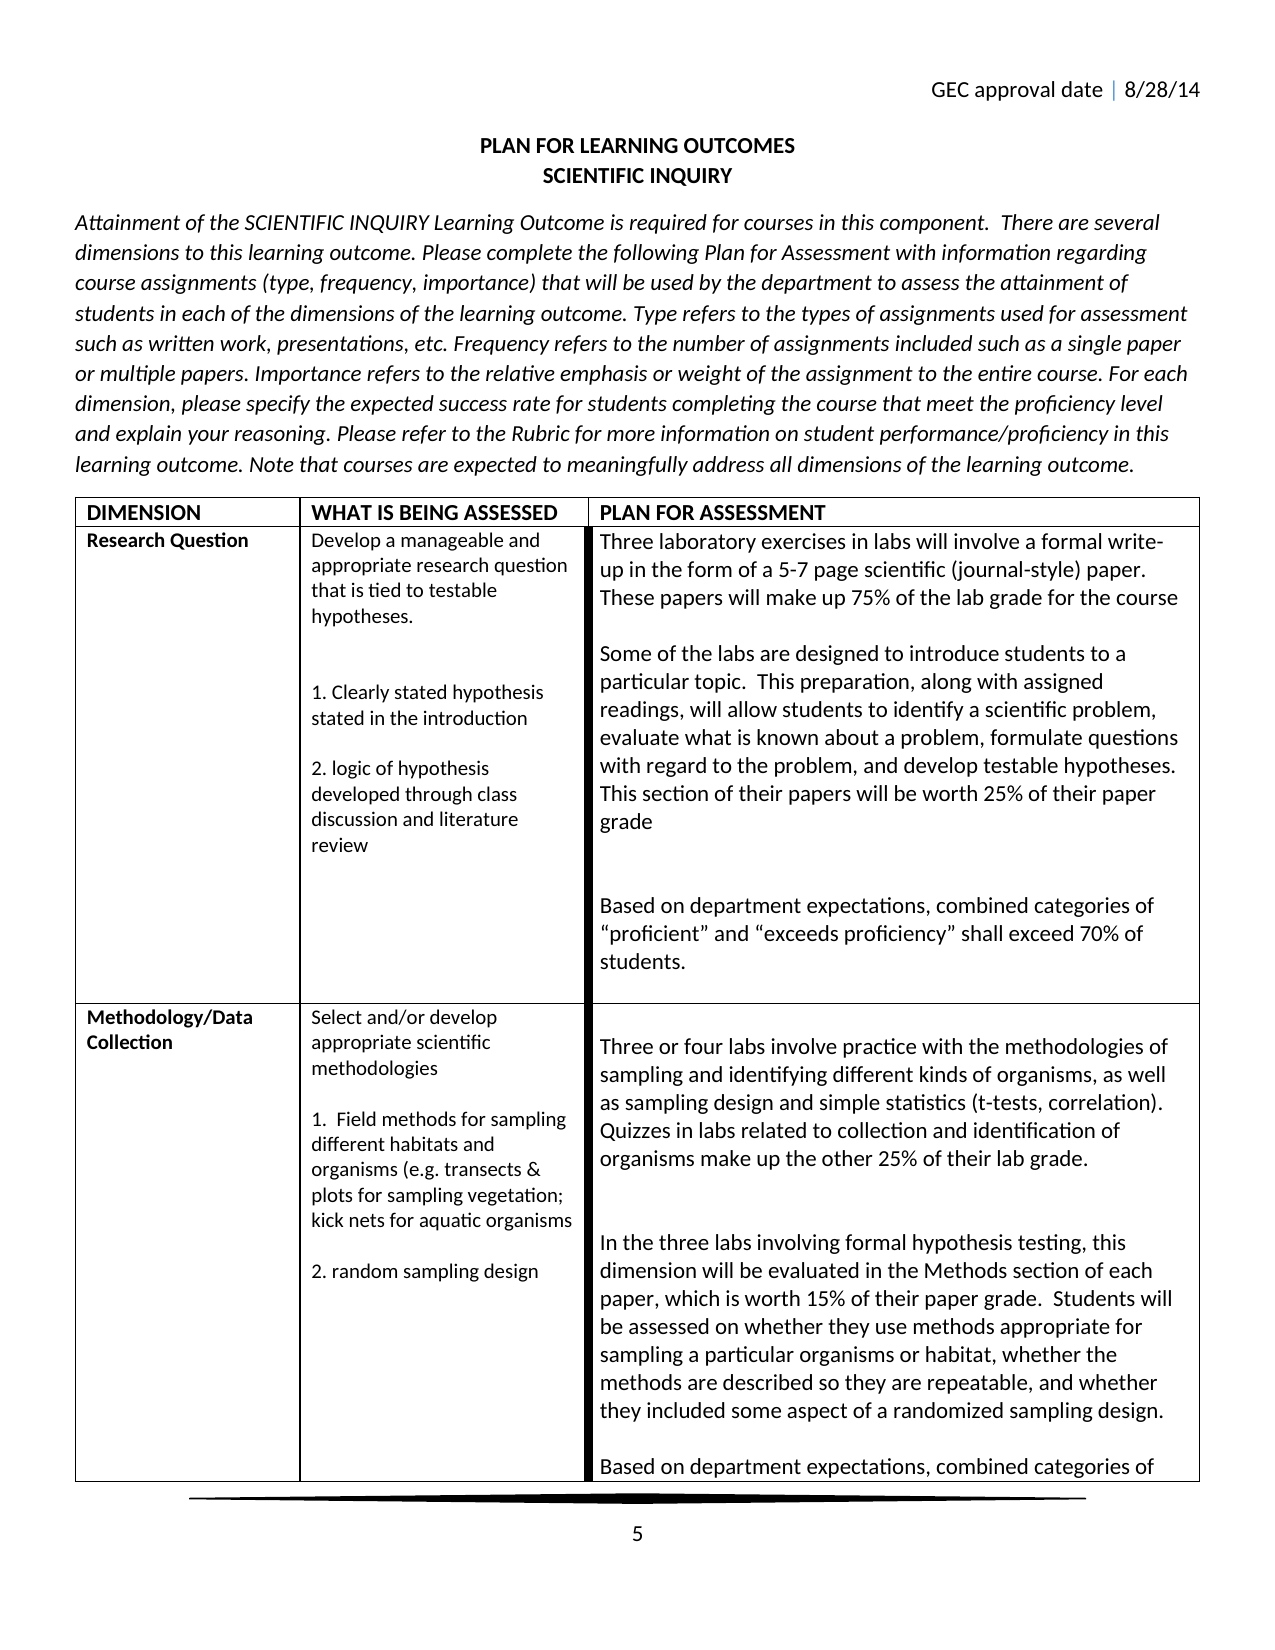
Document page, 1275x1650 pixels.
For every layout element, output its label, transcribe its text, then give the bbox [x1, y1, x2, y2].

table_cell Develop a manageable and appropriate research question that is tied to testable hypotheses. 1. Clearly stated hypothesis stated in the introduction 2. logic of hypothesis developed through class discussion and literature review [301, 527, 584, 1003]
text PLAN FOR LEARNING OUTCOMES SCIENTIFIC INQUIRY [75, 131, 1200, 189]
table_header PLAN FOR ASSESSMENT [589, 498, 1199, 526]
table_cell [593, 1004, 1199, 1481]
table_cell Three laboratory exercises in labs will involve a formal write-up in the form of a 5-7 page scientific (journal-style) paper. These papers will make up 75% of the lab grade for the course Some of the labs are designed to introduce students to a particular topic. This preparation, along with assigned readings, will allow students to identify a scientific problem, evaluate what is known about a problem, formulate questions with regard to the problem, and develop testable hypotheses. This section of their papers will be worth 25% of their paper grade Based on department expectations, combined categories of “proficient” and “exceeds proficiency” shall exceed 70% of students. [593, 527, 1199, 1003]
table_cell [301, 1004, 584, 1481]
text Attainment of the SCIENTIFIC INQUIRY Learning Outcome is required for courses in this component. There are several dimensions to this learning outcome. Please complete the following Plan for Assessment with information regarding course assignments (type, frequency, importance) that will be used by the department to assess the attainment of students in each of the dimensions of the learning outcome. Type refers to the types of assignments used for assessment such as written work, presentations, etc. Frequency refers to the number of assignments included such as a single paper or multiple papers. Importance refers to the relative emphasis or weight of the assignment to the entire course. For each dimension, please specify the expected success rate for students completing the course that meet the proficiency level and explain your reasoning. Please refer to the Rubric for more information on student performance/proficiency in this learning outcome. Note that courses are expected to meaningfully address all dimensions of the learning outcome. [75, 208, 1200, 478]
table_header WHAT IS BEING ASSESSED [301, 498, 588, 526]
table_cell Research Question [76, 527, 299, 1003]
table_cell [76, 1004, 299, 1481]
table_header DIMENSION [76, 498, 299, 526]
